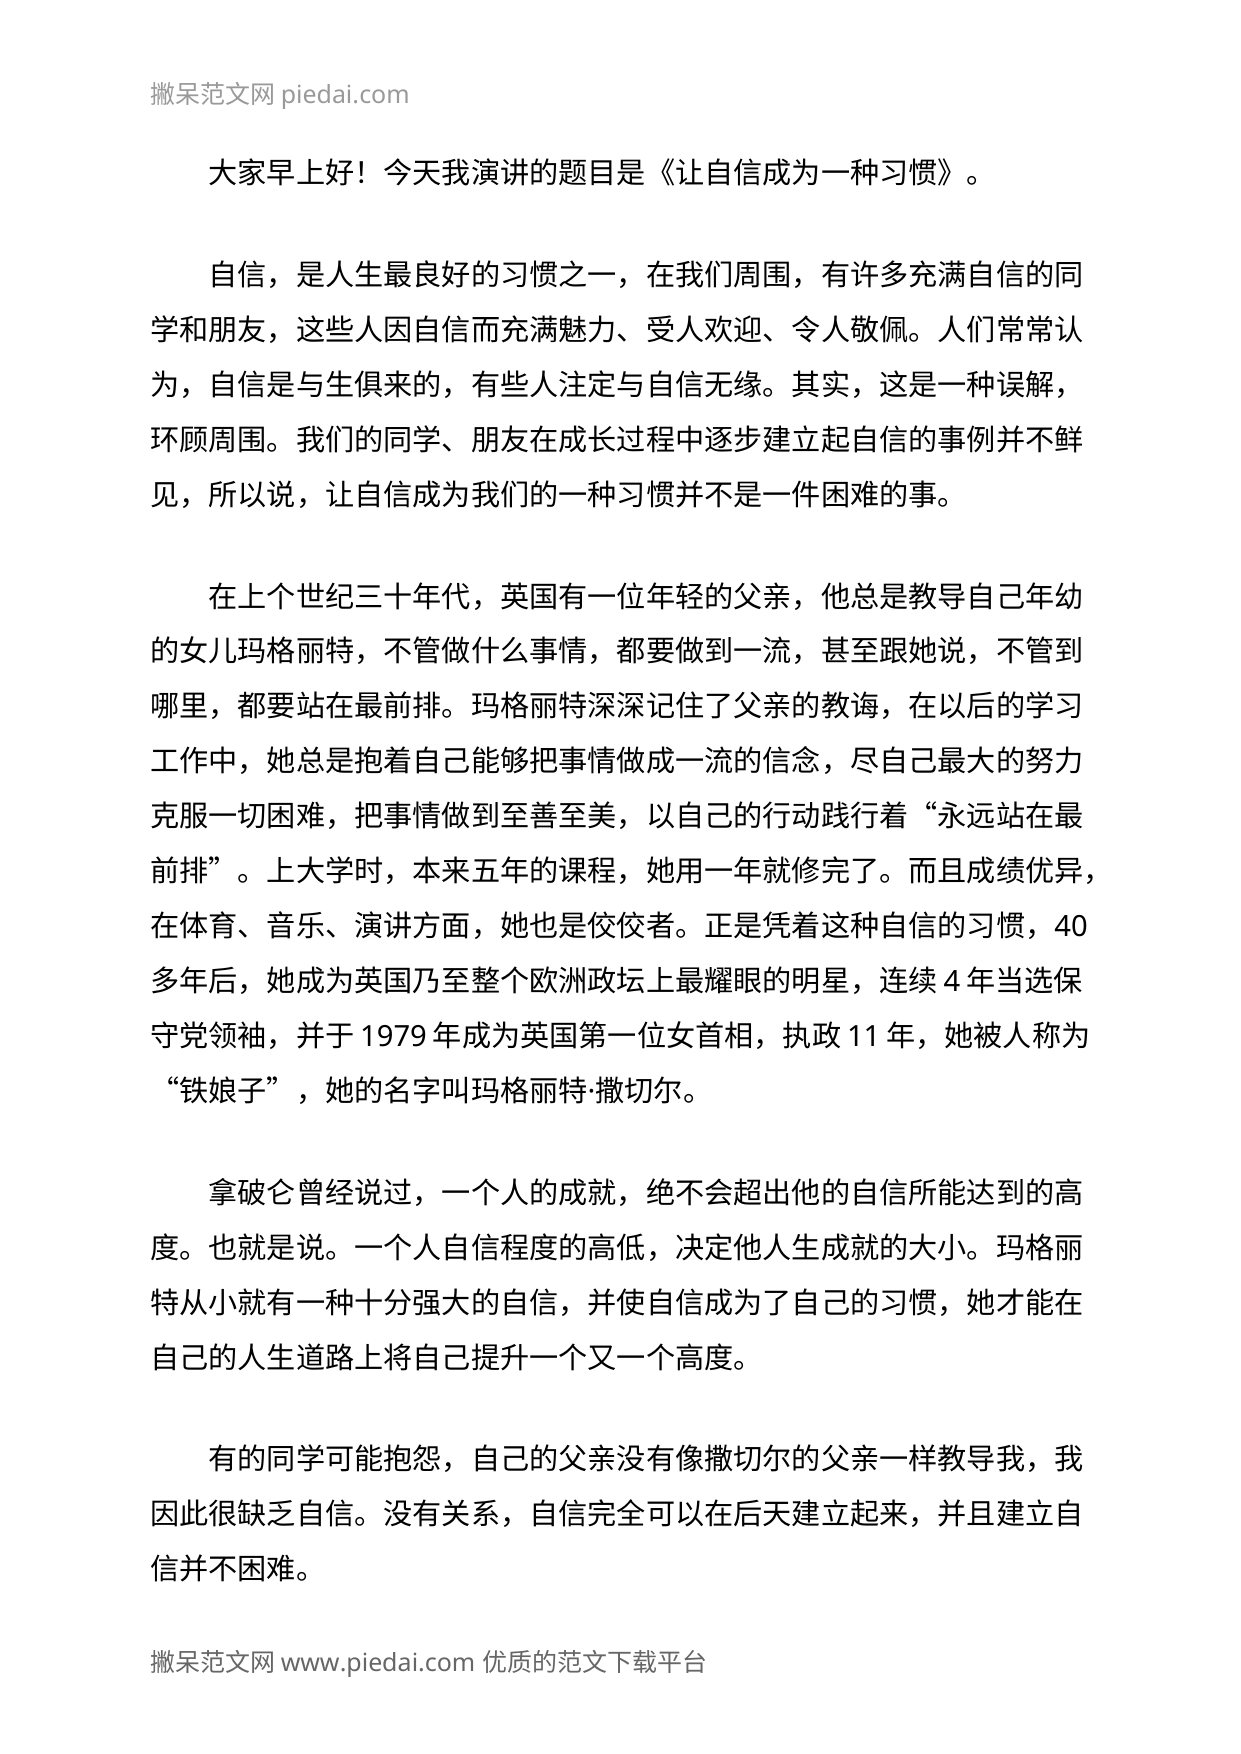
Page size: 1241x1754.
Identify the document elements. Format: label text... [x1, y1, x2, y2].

text 有的同学可能抱怨，自己的父亲没有像撒切尔的父亲一样教导我，我因此很缺乏自信。没有关系，自信完全可以在后天建立起来，并且建立自信并不困难。 [150, 1436, 1090, 1588]
text 自信，是人生最良好的习惯之一，在我们周围，有许多充满自信的同学和朋友，这些人因自信而充满魅力、受人欢迎、令人敬佩。人们常常认为，自信是与生俱来的，有些人注定与自信无缘。其实，这是一种误解，环顾周围。我们的同学、朋友在成长过程中逐步建立起自信的事例并不鲜见，所以说，让自信成为我们的一种习惯并不是一件困难的事。 [150, 252, 1090, 514]
text 大家早上好！今天我演讲的题目是《让自信成为一种习惯》。 [150, 150, 1090, 192]
text 在上个世纪三十年代，英国有一位年轻的父亲，他总是教导自己年幼的女儿玛格丽特，不管做什么事情，都要做到一流，甚至跟她说，不管到哪里，都要站在最前排。玛格丽特深深记住了父亲的教诲，在以后的学习工作中，她总是抱着自己能够把事情做成一流的信念，尽自己最大的努力克服一切困难，把事情做到至善至美，以自己的行动践行着“永远站在最前排”。上大学时，本来五年的课程，她用一年就修完了。而且成绩优异，在体育、音乐、演讲方面，她也是佼佼者。正是凭着这种自信的习惯，40多年后，她成为英国乃至整个欧洲政坛上最耀眼的明星，连续4年当选保守党领袖，并于1979年成为英国第一位女首相，执政11年，她被人称为“铁娘子”，她的名字叫玛格丽特·撒切尔。 [150, 573, 1090, 1110]
text 拿破仑曾经说过，一个人的成就，绝不会超出他的自信所能达到的高度。也就是说。一个人自信程度的高低，决定他人生成就的大小。玛格丽特从小就有一种十分强大的自信，并使自信成为了自己的习惯，她才能在自己的人生道路上将自己提升一个又一个高度。 [150, 1169, 1090, 1376]
